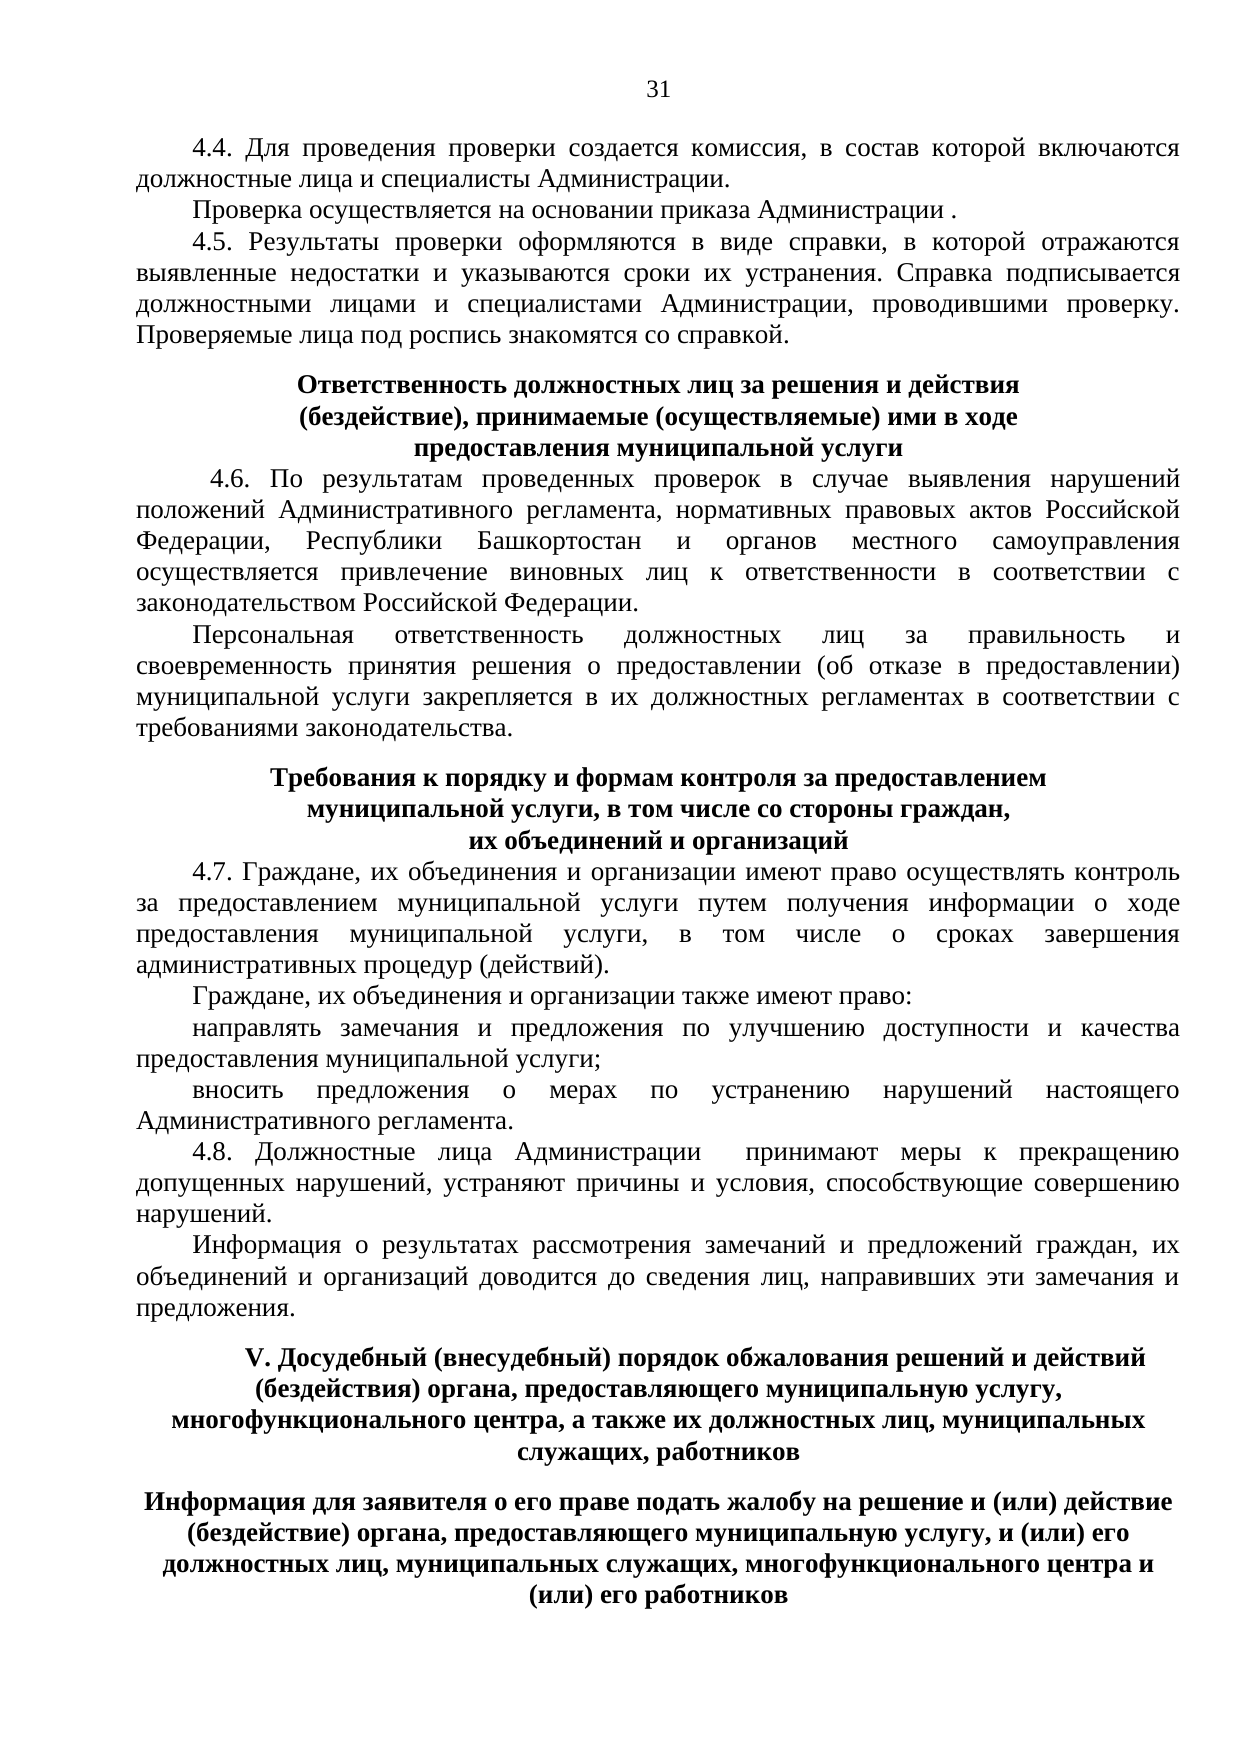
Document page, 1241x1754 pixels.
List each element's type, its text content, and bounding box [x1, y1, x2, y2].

text Требования к порядку и формам контроля за предоставлением [136, 761, 1181, 793]
text направлять замечания и предложения по улучшению доступности и качества предоставления муниципальной услуги; [136, 1011, 1181, 1073]
text Информация для заявителя о его праве подать жалобу на решение и (или) действие (бездействие) органа, предоставляющего муниципальную услугу, и (или) его должностных лиц, муниципальных служащих, многофункционального центра и (или) его работников [136, 1485, 1181, 1609]
text Граждане, их объединения и организации также имеют право: [136, 979, 1181, 1011]
text 4.4. Для проведения проверки создается комиссия, в состав которой включаются должностные лица и специалисты Администрации. [136, 131, 1181, 194]
text предоставления муниципальной услуги [136, 431, 1181, 462]
text Проверка осуществляется на основании приказа Администрации . [136, 194, 1181, 225]
text V. Досудебный (внесудебный) порядок обжалования решений и действий (бездействия) органа, предоставляющего муниципальную услугу, многофункционального центра, а также их должностных лиц, муниципальных служащих, работников [136, 1341, 1181, 1466]
text их объединений и организаций [136, 824, 1181, 855]
text вносить предложения о мерах по устранению нарушений настоящего Административного регламента. [136, 1073, 1181, 1135]
text Персональная ответственность должностных лиц за правильность и своевременность принятия решения о предоставлении (об отказе в предоставлении) муниципальной услуги закрепляется в их должностных регламентах в соответствии с требованиями законодательства. [136, 618, 1181, 742]
text Информация о результатах рассмотрения замечаний и предложений граждан, их объединений и организаций доводится до сведения лиц, направивших эти замечания и предложения. [136, 1229, 1181, 1322]
text 4.8. Должностные лица Администрации принимают меры к прекращению допущенных нарушений, устраняют причины и условия, способствующие совершению нарушений. [136, 1135, 1181, 1229]
text 4.5. Результаты проверки оформляются в виде справки, в которой отражаются выявленные недостатки и указываются сроки их устранения. Справка подписывается должностными лицами и специалистами Администрации, проводившими проверку. Проверяемые лица под роспись знакомятся со справкой. [136, 225, 1181, 349]
text 4.6. По результатам проведенных проверок в случае выявления нарушений положений Административного регламента, нормативных правовых актов Российской Федерации, Республики Башкортостан и органов местного самоуправления осуществляется привлечение виновных лиц к ответственности в соответствии с законодательством Российской Федерации. [136, 462, 1181, 618]
text 4.7. Граждане, их объединения и организации имеют право осуществлять контроль за предоставлением муниципальной услуги путем получения информации о ходе предоставления муниципальной услуги, в том числе о сроках завершения административных процедур (действий). [136, 855, 1181, 979]
text муниципальной услуги, в том числе со стороны граждан, [136, 793, 1181, 824]
text Ответственность должностных лиц за решения и действия [136, 368, 1181, 400]
text (бездействие), принимаемые (осуществляемые) ими в ходе [136, 400, 1181, 431]
